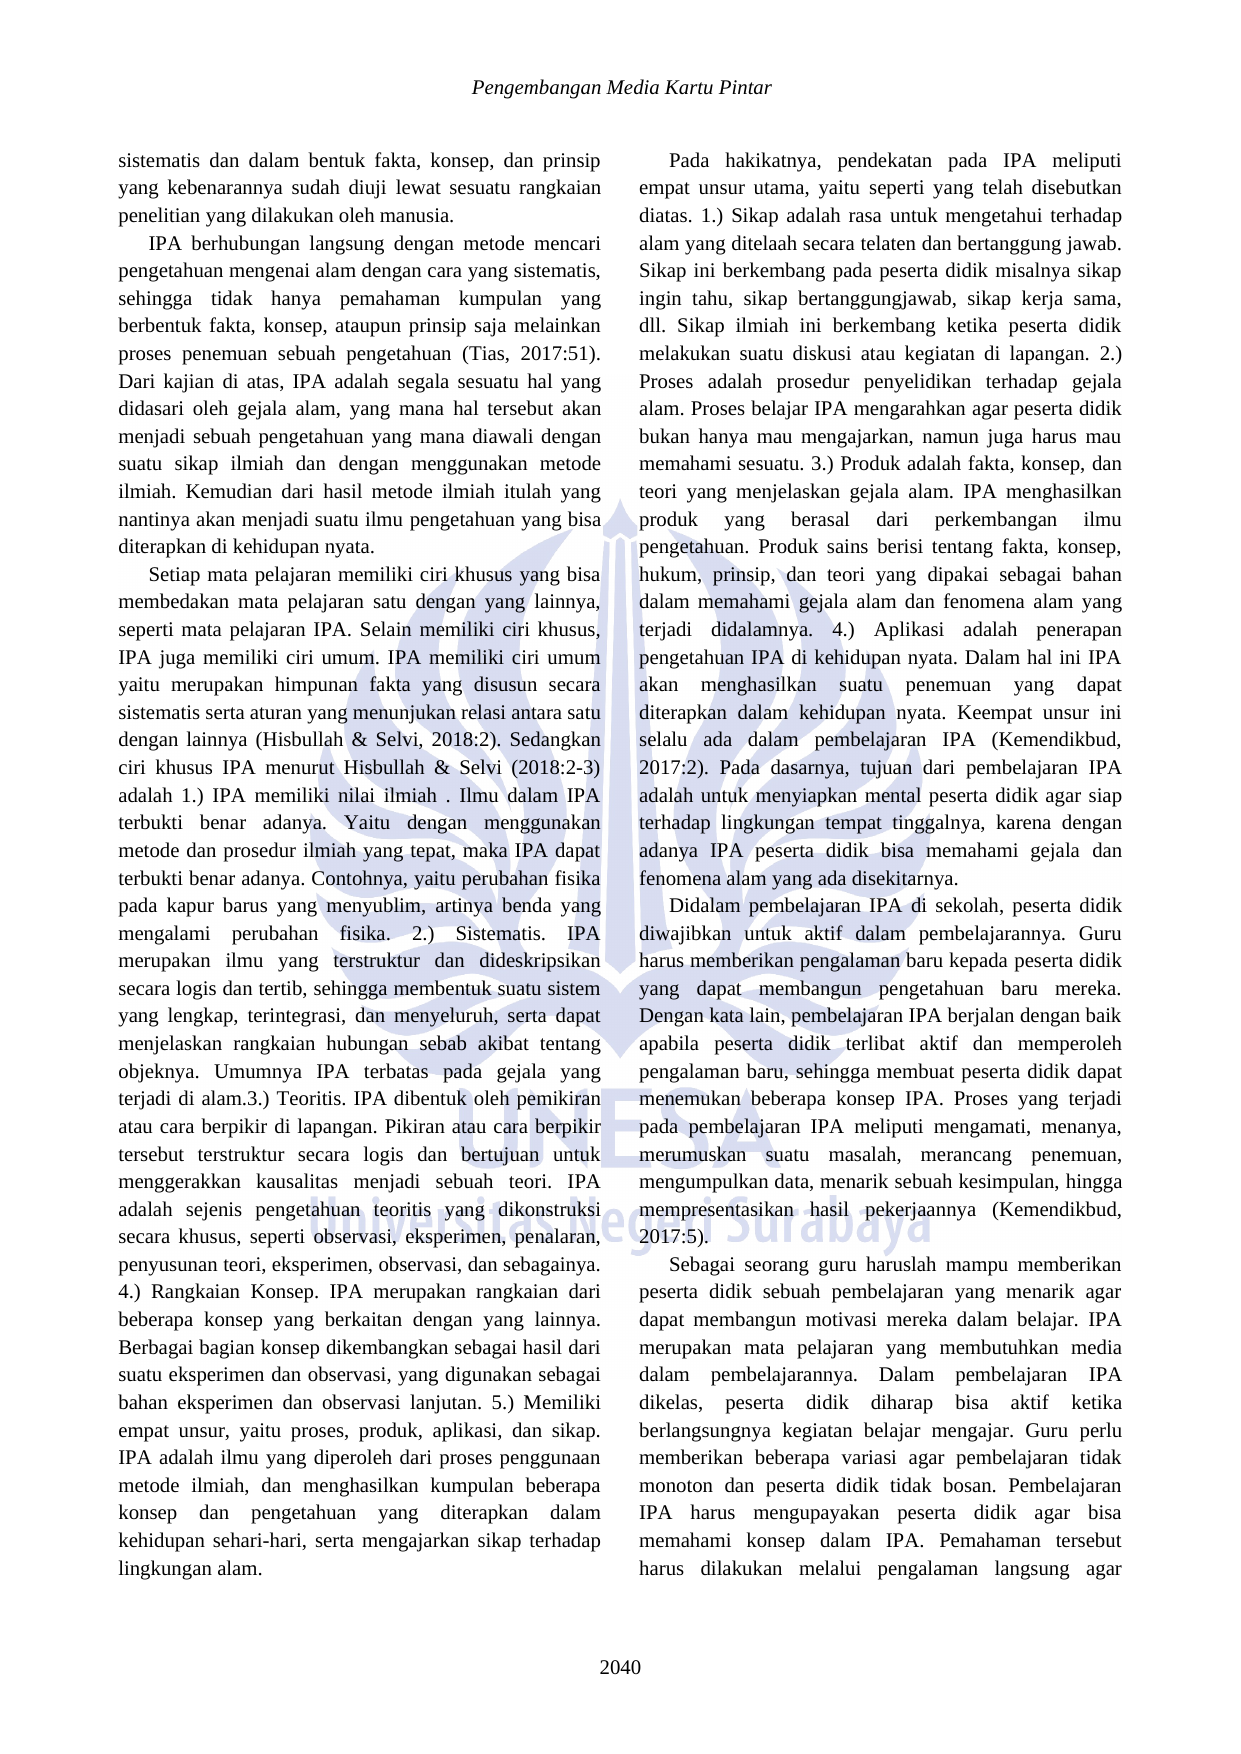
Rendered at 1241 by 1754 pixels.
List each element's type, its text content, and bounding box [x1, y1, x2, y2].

text Setiap mata pelajaran memiliki ciri khusus yang bisa membedakan mata pelajaran satu dengan yang lainnya, seperti mata pelajaran IPA. Selain memiliki ciri khusus, IPA juga memiliki ciri umum. IPA memiliki ciri umum yaitu merupakan himpunan fakta yang disusun secara sistematis serta aturan yang menunjukan relasi antara satu dengan lainnya (Hisbullah & Selvi, 2018:2). Sedangkan ciri khusus IPA menurut Hisbullah & Selvi (2018:2-3) adalah 1.) IPA memiliki nilai ilmiah . Ilmu dalam IPA terbukti benar adanya. Yaitu dengan menggunakan metode dan prosedur ilmiah yang tepat, maka IPA dapat terbukti benar adanya. Contohnya, yaitu perubahan fisika pada kapur barus yang menyublim, artinya benda yang mengalami perubahan fisika. 2.) Sistematis. IPA merupakan ilmu yang terstruktur dan dideskripsikan secara logis dan tertib, sehingga membentuk suatu sistem yang lengkap, terintegrasi, dan menyeluruh, serta dapat menjelaskan rangkaian hubungan sebab akibat tentang objeknya. Umumnya IPA terbatas pada gejala yang terjadi di alam.3.) Teoritis. IPA dibentuk oleh pemikiran atau cara berpikir di lapangan. Pikiran atau cara berpikir tersebut terstruktur secara logis dan bertujuan untuk menggerakkan kausalitas menjadi sebuah teori. IPA adalah sejenis pengetahuan teoritis yang dikonstruksi secara khusus, seperti observasi, eksperimen, penalaran, penyusunan teori, eksperimen, observasi, dan sebagainya. 4.) Rangkaian Konsep. IPA merupakan rangkaian dari beberapa konsep yang berkaitan dengan yang lainnya. Berbagai bagian konsep dikembangkan sebagai hasil dari suatu eksperimen dan observasi, yang digunakan sebagai bahan eksperimen dan observasi lanjutan. 5.) Memiliki empat unsur, yaitu proses, produk, aplikasi, dan sikap. IPA adalah ilmu yang diperoleh dari proses penggunaan metode ilmiah, dan menghasilkan kumpulan beberapa konsep dan pengetahuan yang diterapkan dalam kehidupan sehari-hari, serta mengajarkan sikap terhadap lingkungan alam. [118, 562, 601, 1579]
text Pada hakikatnya, pendekatan pada IPA meliputi empat unsur utama, yaitu seperti yang telah disebutkan diatas. 1.) Sikap adalah rasa untuk mengetahui terhadap alam yang ditelaah secara telaten dan bertanggung jawab. Sikap ini berkembang pada peserta didik misalnya sikap ingin tahu, sikap bertanggungjawab, sikap kerja sama, dll. Sikap ilmiah ini berkembang ketika peserta didik melakukan suatu diskusi atau kegiatan di lapangan. 2.) Proses adalah prosedur penyelidikan terhadap gejala alam. Proses belajar IPA mengarahkan agar peserta didik bukan hanya mau mengajarkan, namun juga harus mau memahami sesuatu. 3.) Produk adalah fakta, konsep, dan teori yang menjelaskan gejala alam. IPA menghasilkan produk yang berasal dari perkembangan ilmu pengetahuan. Produk sains berisi tentang fakta, konsep, hukum, prinsip, dan teori yang dipakai sebagai bahan dalam memahami gejala alam dan fenomena alam yang terjadi didalamnya. 4.) Aplikasi adalah penerapan pengetahuan IPA di kehidupan nyata. Dalam hal ini IPA akan menghasilkan suatu penemuan yang dapat diterapkan dalam kehidupan nyata. Keempat unsur ini selalu ada dalam pembelajaran IPA (Kemendikbud, 2017:2). Pada dasarnya, tujuan dari pembelajaran IPA adalah untuk menyiapkan mental peserta didik agar siap terhadap lingkungan tempat tinggalnya, karena dengan adanya IPA peserta didik bisa memahami gejala dan fenomena alam yang ada disekitarnya. [639, 148, 1122, 889]
text Didalam pembelajaran IPA di sekolah, peserta didik diwajibkan untuk aktif dalam pembelajarannya. Guru harus memberikan pengalaman baru kepada peserta didik yang dapat membangun pengetahuan baru mereka. Dengan kata lain, pembelajaran IPA berjalan dengan baik apabila peserta didik terlibat aktif dan memperoleh pengalaman baru, sehingga membuat peserta didik dapat menemukan beberapa konsep IPA. Proses yang terjadi pada pembelajaran IPA meliputi mengamati, menanya, merumuskan suatu masalah, merancang penemuan, mengumpulkan data, menarik sebuah kesimpulan, hingga mempresentasikan hasil pekerjaannya (Kemendikbud, 2017:5). [639, 893, 1122, 1248]
text IPA berhubungan langsung dengan metode mencari pengetahuan mengenai alam dengan cara yang sistematis, sehingga tidak hanya pemahaman kumpulan yang berbentuk fakta, konsep, ataupun prinsip saja melainkan proses penemuan sebuah pengetahuan (Tias, 2017:51). Dari kajian di atas, IPA adalah segala sesuatu hal yang didasari oleh gejala alam, yang mana hal tersebut akan menjadi sebuah pengetahuan yang mana diawali dengan suatu sikap ilmiah dan dengan menggunakan metode ilmiah. Kemudian dari hasil metode ilmiah itulah yang nantinya akan menjadi suatu ilmu pengetahuan yang bisa diterapkan di kehidupan nyata. [118, 231, 601, 558]
